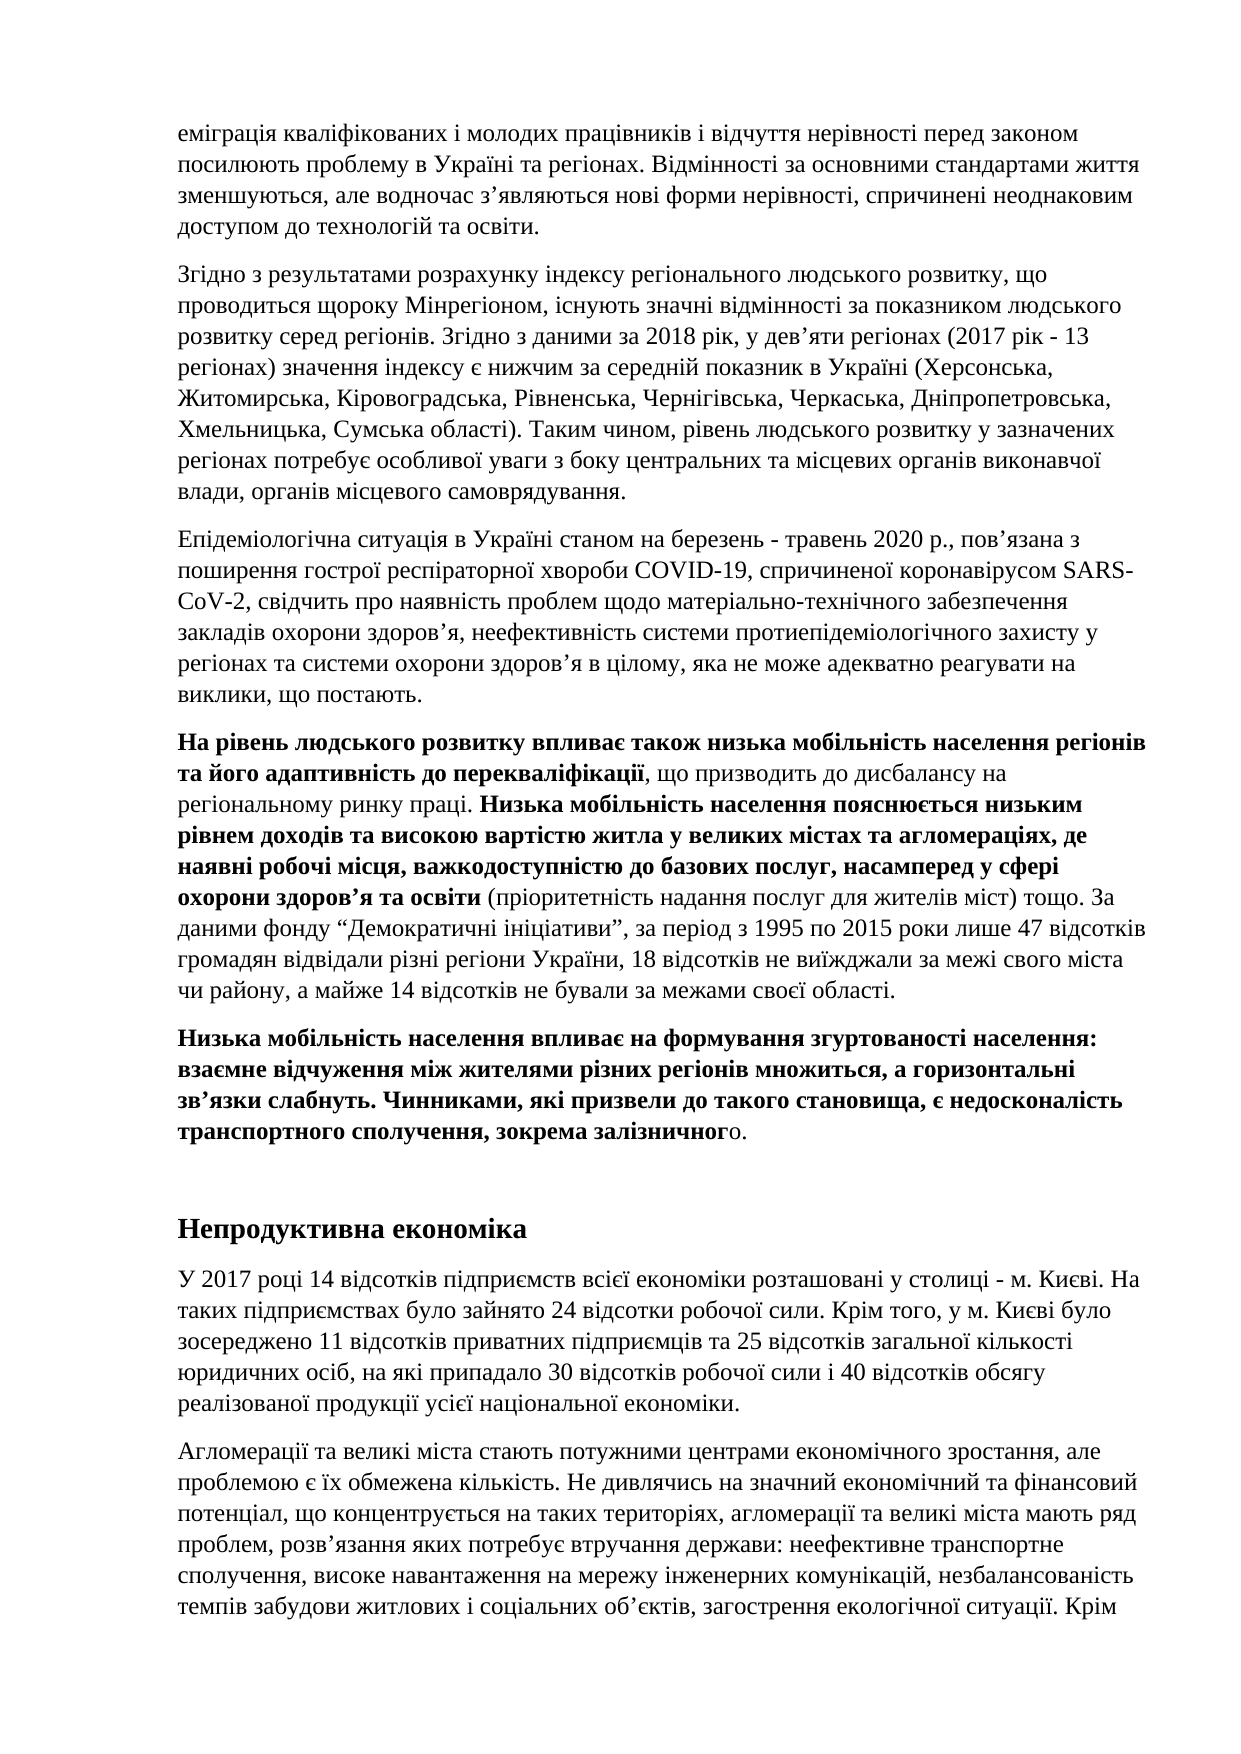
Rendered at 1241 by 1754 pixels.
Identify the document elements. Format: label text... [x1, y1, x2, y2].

text Згідно з результатами розрахунку індексу регіонального людського розвитку, що проводиться щороку Мінрегіоном, існують значні відмінності за показником людського розвитку серед регіонів. Згідно з даними за 2018 рік, у дев’яти регіонах (2017 рік - 13 регіонах) значення індексу є нижчим за середній показник в Україні (Херсонська, Житомирська, Кіровоградська, Рівненська, Чернігівська, Черкаська, Дніпропетровська, Хмельницька, Сумська області). Таким чином, рівень людського розвитку у зазначених регіонах потребує особливої уваги з боку центральних та місцевих органів виконавчої влади, органів місцевого самоврядування. [177, 259, 1152, 505]
text Низька мобільність населення впливає на формування згуртованості населення: взаємне відчуження між жителями різних регіонів множиться, а горизонтальні зв’язки слабнуть. Чинниками, які призвели до такого становища, є недосконалість транспортного сполучення, зокрема залізничного. [177, 1023, 1152, 1145]
text У 2017 році 14 відсотків підприємств всієї економіки розташовані у столиці - м. Києві. На таких підприємствах було зайнято 24 відсотки робочої сили. Крім того, у м. Києві було зосереджено 11 відсотків приватних підприємців та 25 відсотків загальної кількості юридичних осіб, на які припадало 30 відсотків робочої сили і 40 відсотків обсягу реалізованої продукції усієї національної економіки. [177, 1264, 1152, 1417]
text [177, 1436, 1152, 1620]
text Непродуктивна економіка [177, 1211, 1152, 1245]
text На рівень людського розвитку впливає також низька мобільність населення регіонів та його адаптивність до перекваліфікації, що призводить до дисбалансу на регіональному ринку праці. Низька мобільність населення пояснюється низьким рівнем доходів та високою вартістю житла у великих містах та агломераціях, де наявні робочі місця, важкодоступністю до базових послуг, насамперед у сфері охорони здоров’я та освіти (пріоритетність надання послуг для жителів міст) тощо. За даними фонду “Демократичні ініціативи”, за період з 1995 по 2015 роки лише 47 відсотків громадян відвідали різні регіони України, 18 відсотків не виїжджали за межі свого міста чи району, а майже 14 відсотків не бували за межами своєї області. [177, 727, 1152, 1004]
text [177, 118, 1152, 240]
text Епідеміологічна ситуація в Україні станом на березень - травень 2020 р., пов’язана з поширення гострої респіраторної хвороби COVID-19, спричиненої коронавірусом SARS-CoV-2, свідчить про наявність проблем щодо матеріально-технічного забезпечення закладів охорони здоров’я, неефективність системи протиепідеміологічного захисту у регіонах та системи охорони здоров’я в цілому, яка не може адекватно реагувати на виклики, що постають. [177, 524, 1152, 708]
